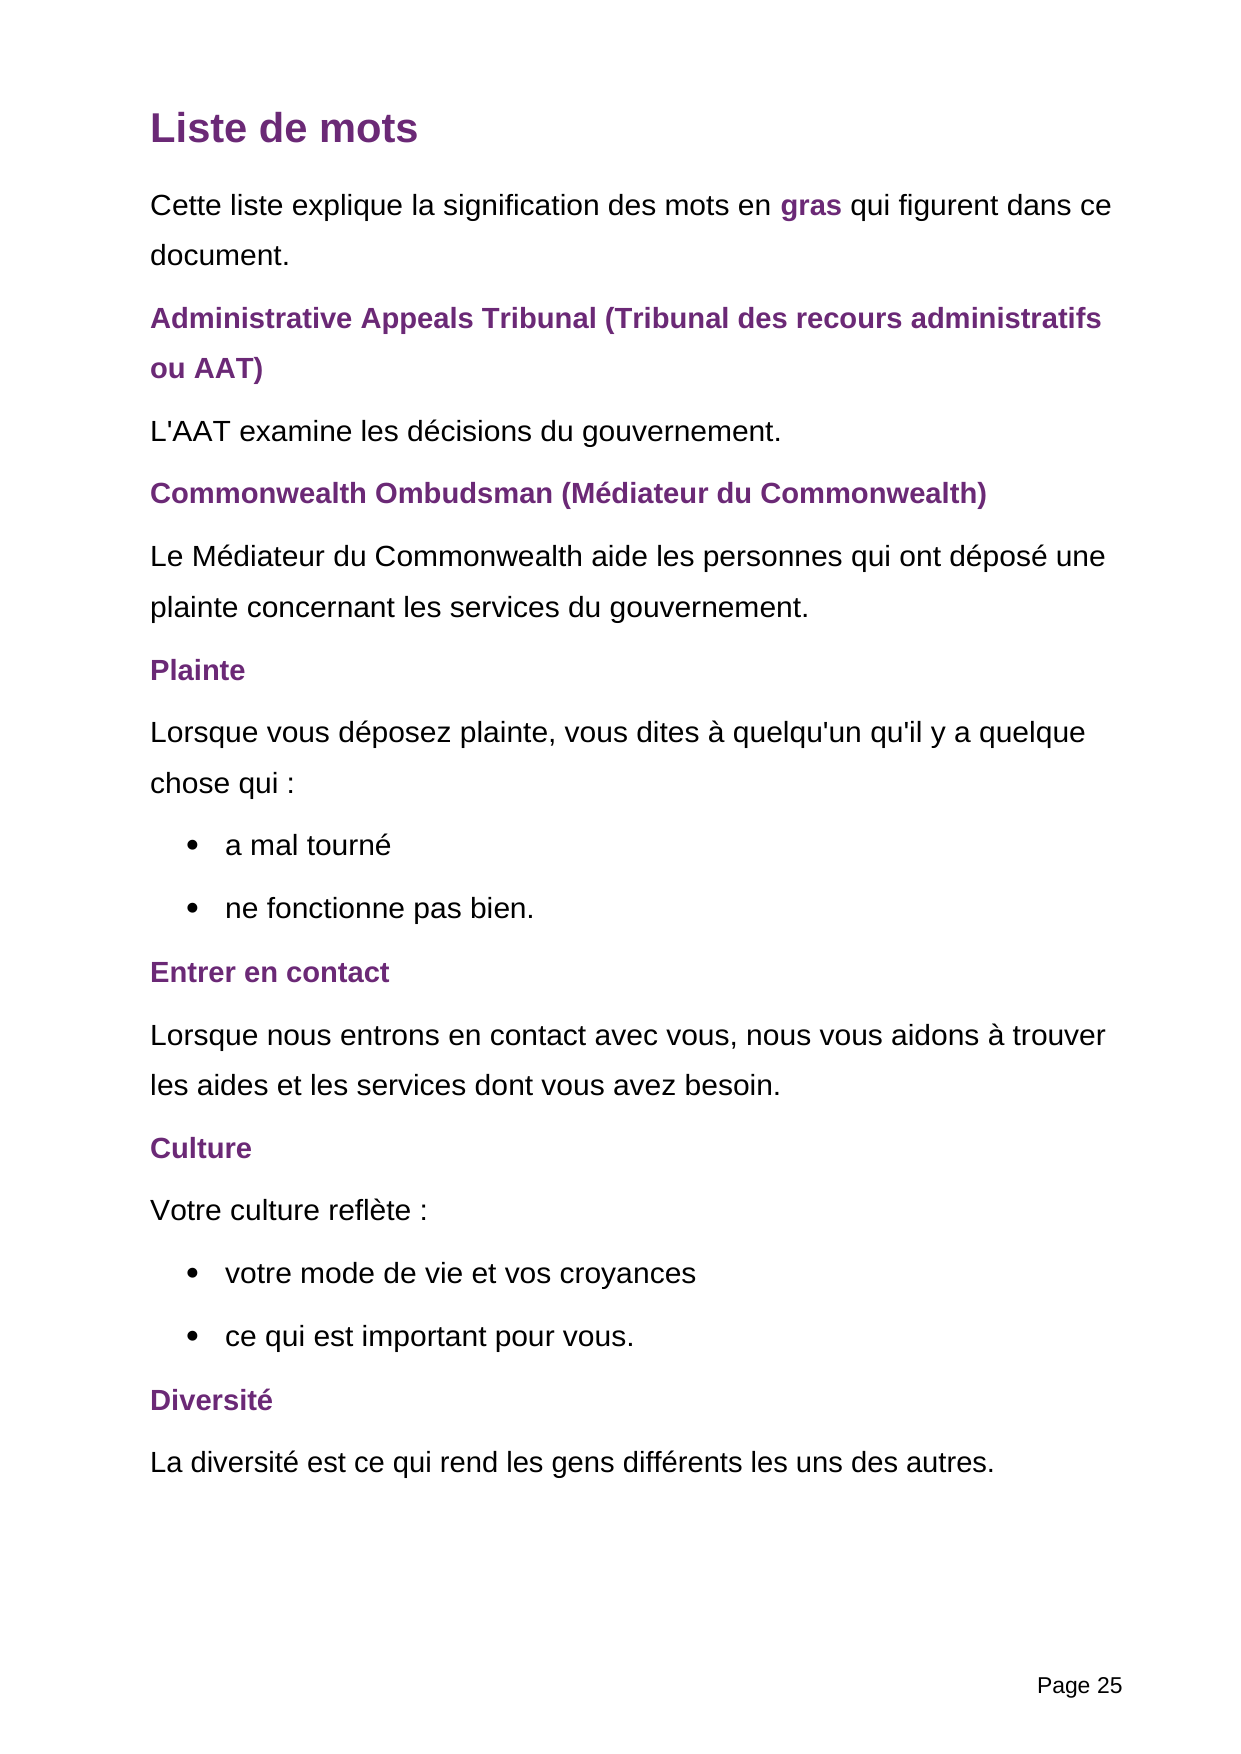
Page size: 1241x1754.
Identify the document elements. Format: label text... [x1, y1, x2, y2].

text Lorsque vous déposez plainte, vous dites à quelqu'un qu'il y a quelque chose qui : [150, 715, 1122, 799]
text Entrer en contact [150, 955, 1122, 988]
text Diversité [150, 1382, 1122, 1416]
list votre mode de vie et vos croyances [187, 1256, 1122, 1290]
text Lorsque nous entrons en contact avec vous, nous vous aidons à trouver les aides et les services dont vous avez besoin. [150, 1017, 1122, 1101]
text Cette liste explique la signification des mots en gras qui figurent dans ce document. [150, 187, 1122, 271]
subtitle Liste de mots [150, 103, 1122, 151]
text Administrative Appeals Tribunal (Tribunal des recours administratifs ou AAT) [150, 301, 1122, 384]
list ce qui est important pour vous. [187, 1319, 1122, 1353]
text Le Médiateur du Commonwealth aide les personnes qui ont déposé une plainte concernant les services du gouvernement. [150, 539, 1122, 623]
list a mal tourné [187, 828, 1122, 862]
text La diversité est ce qui rend les gens différents les uns des autres. [150, 1445, 1122, 1479]
text L'AAT examine les décisions du gouvernement. [150, 414, 1122, 447]
text Plainte [150, 652, 1122, 686]
list ne fonctionne pas bien. [187, 892, 1122, 925]
text Votre culture reflète : [150, 1193, 1122, 1227]
text Culture [150, 1131, 1122, 1164]
text Commonwealth Ombudsman (Médiateur du Commonwealth) [150, 477, 1122, 510]
